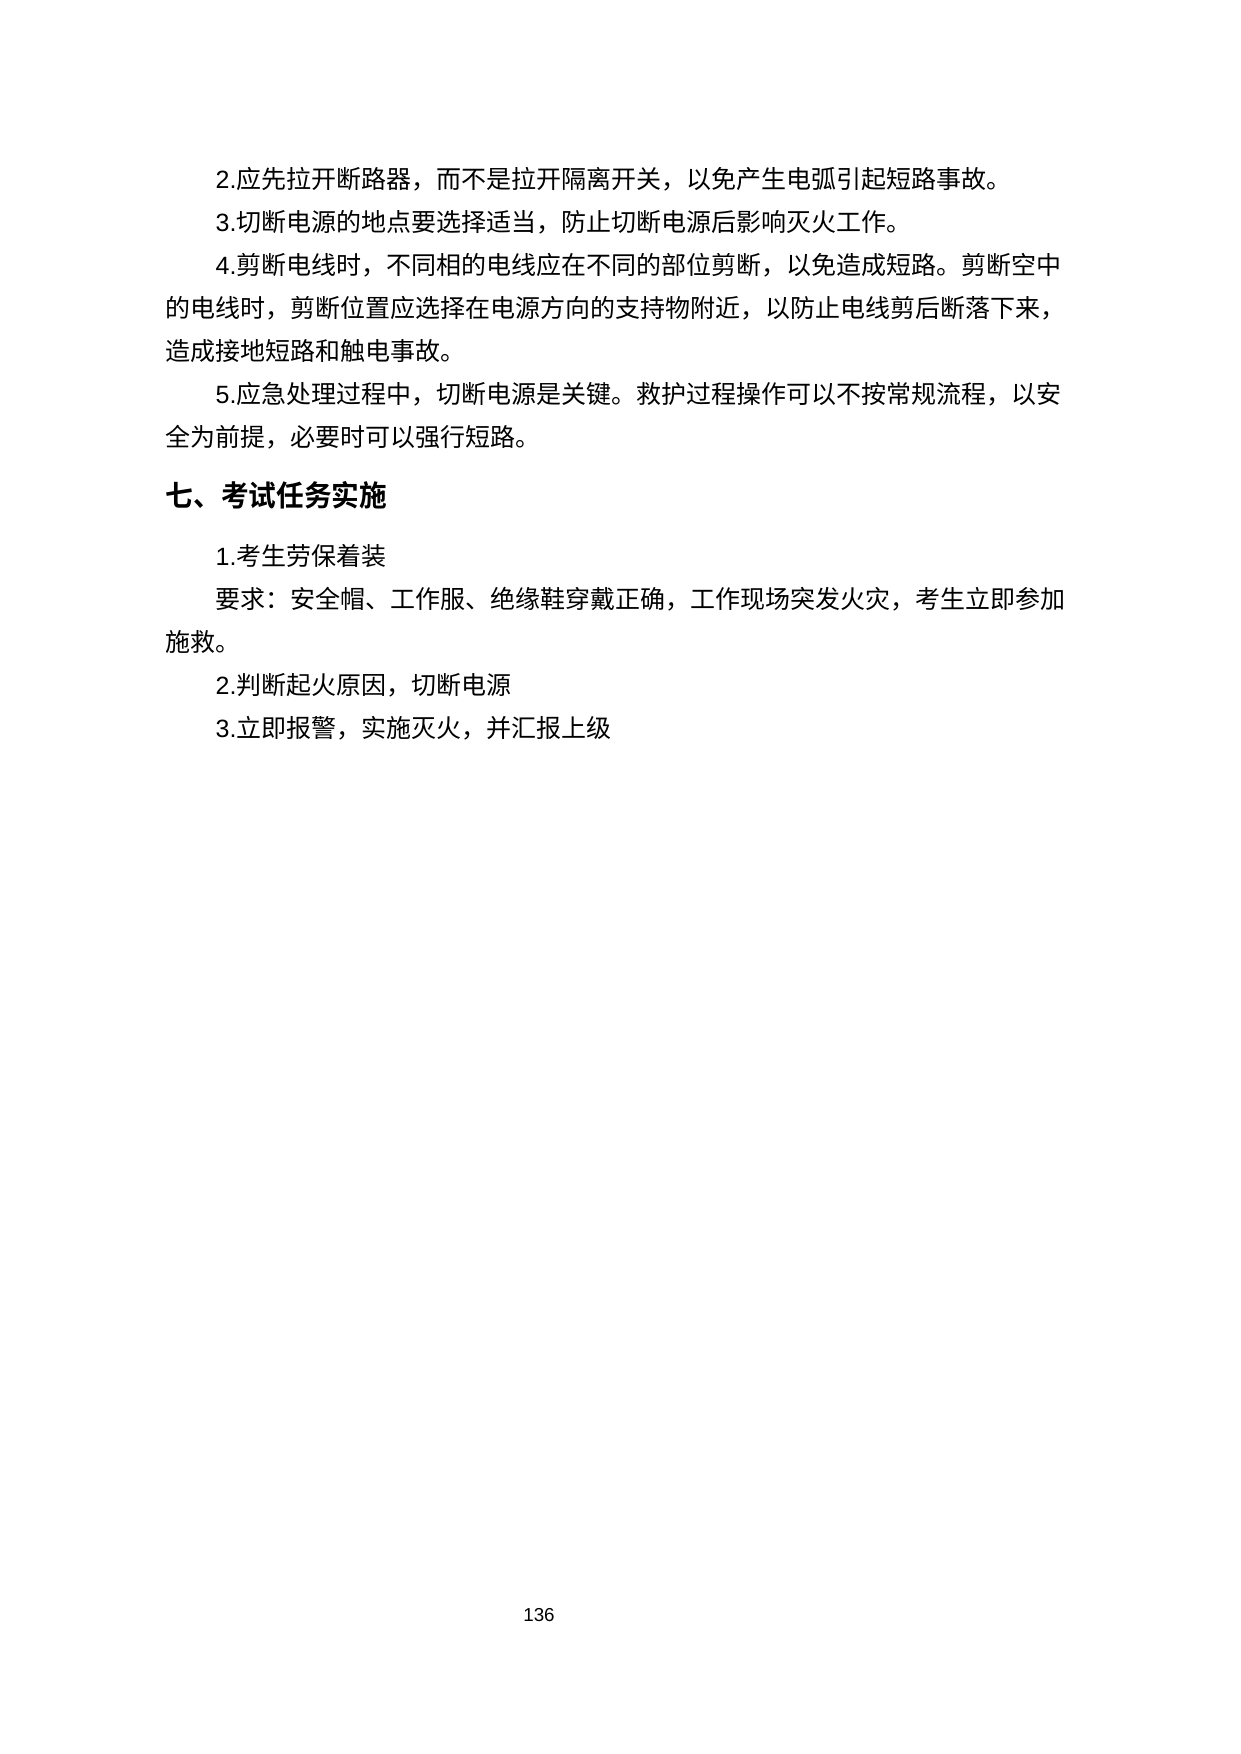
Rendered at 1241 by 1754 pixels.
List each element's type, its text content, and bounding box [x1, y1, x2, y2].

text 七、考试任务实施 [165, 479, 1067, 512]
text 3.立即报警，实施灭火，并汇报上级 [165, 714, 1067, 743]
text 2.应先拉开断路器，而不是拉开隔离开关，以免产生电弧引起短路事故。 [165, 164, 1067, 193]
text 5.应急处理过程中，切断电源是关键。救护过程操作可以不按常规流程，以安全为前提，必要时可以强行短路。 [165, 380, 1067, 452]
text 3.切断电源的地点要选择适当，防止切断电源后影响灭火工作。 [165, 208, 1067, 236]
text 要求：安全帽、工作服、绝缘鞋穿戴正确，工作现场突发火灾，考生立即参加施救。 [165, 585, 1067, 657]
text 2.判断起火原因，切断电源 [165, 671, 1067, 700]
text 1.考生劳保着装 [165, 542, 1067, 571]
text 4.剪断电线时，不同相的电线应在不同的部位剪断，以免造成短路。剪断空中的电线时，剪断位置应选择在电源方向的支持物附近，以防止电线剪后断落下来，造成接地短路和触电事故。 [165, 251, 1067, 366]
